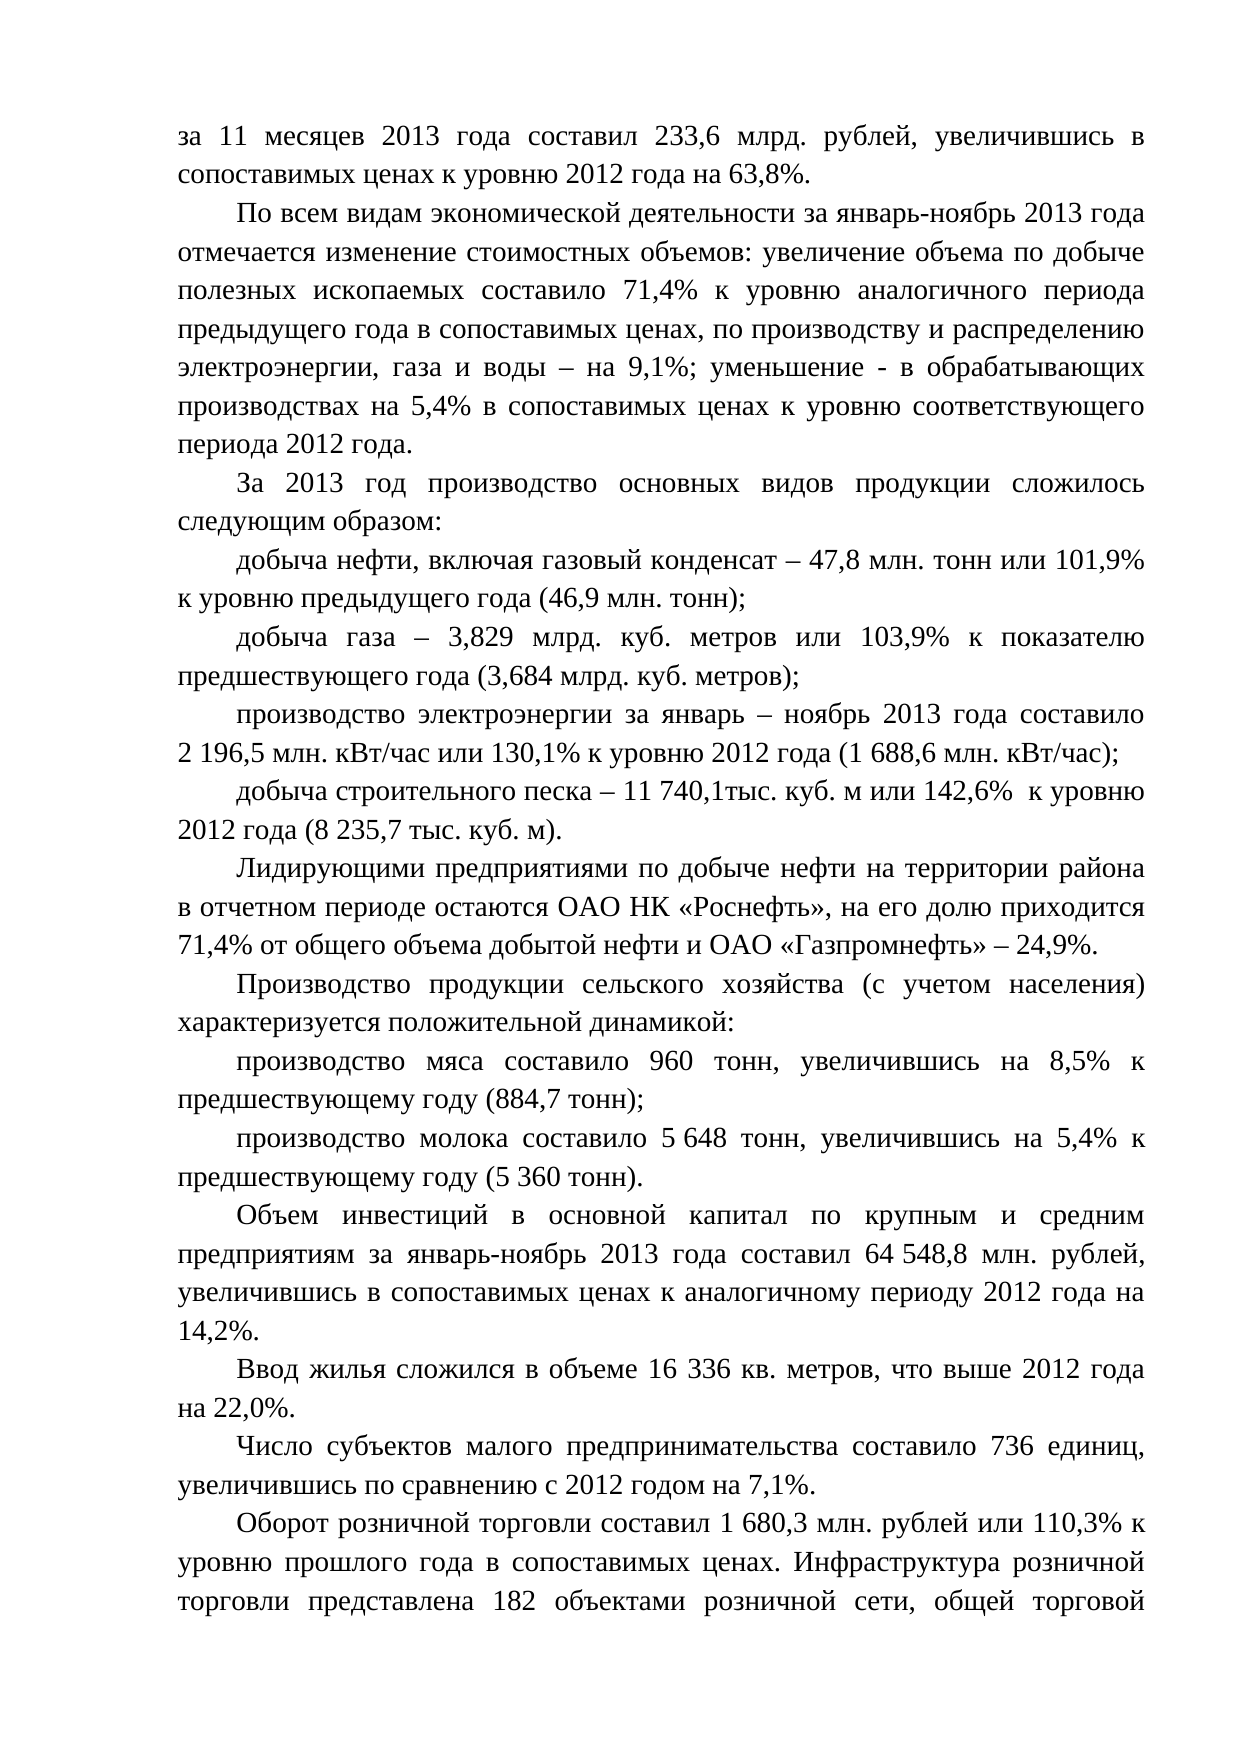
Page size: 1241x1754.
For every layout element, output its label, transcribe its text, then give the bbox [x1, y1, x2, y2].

text добыча газа – 3,829 млрд. куб. метров или 103,9% к показателю предшествующего года (3,684 млрд. куб. метров); [177, 619, 1146, 691]
text производство молока составило 5 648 тонн, увеличившись на 5,4% к предшествующему году (5 360 тонн). [177, 1120, 1146, 1192]
text производство электроэнергии за январь – ноябрь 2013 года составило 2 196,5 млн. кВт/час или 130,1% к уровню 2012 года (1 688,6 млн. кВт/час); [177, 696, 1146, 768]
text Ввод жилья сложился в объеме 16 336 кв. метров, что выше 2012 года на 22,0%. [177, 1351, 1146, 1423]
text По всем видам экономической деятельности за январь-ноябрь 2013 года отмечается изменение стоимостных объемов: увеличение объема по добыче полезных ископаемых составило 71,4% к уровню аналогичного периода предыдущего года в сопоставимых ценах, по производству и распределению электроэнергии, газа и воды – на 9,1%; уменьшение - в обрабатывающих производствах на 5,4% в сопоставимых ценах к уровню соответствующего периода 2012 года. [177, 195, 1146, 460]
text добыча строительного песка – 11 740,1тыс. куб. м или 142,6% к уровню 2012 года (8 235,7 тыс. куб. м). [177, 773, 1146, 845]
text Число субъектов малого предпринимательства составило 736 единиц, увеличившись по сравнению с 2012 годом на 7,1%. [177, 1428, 1146, 1501]
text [177, 1506, 1146, 1616]
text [177, 118, 1146, 190]
text За 2013 год производство основных видов продукции сложилось следующим образом: [177, 465, 1146, 537]
text добыча нефти, включая газовый конденсат – 47,8 млн. тонн или 101,9% к уровню предыдущего года (46,9 млн. тонн); [177, 542, 1146, 614]
text Лидирующими предприятиями по добыче нефти на территории района в отчетном периоде остаются ОАО НК «Роснефть», на его долю приходится 71,4% от общего объема добытой нефти и ОАО «Газпромнефть» – 24,9%. [177, 850, 1146, 961]
text Производство продукции сельского хозяйства (с учетом населения) характеризуется положительной динамикой: [177, 966, 1146, 1038]
text производство мяса составило 960 тонн, увеличившись на 8,5% к предшествующему году (884,7 тонн); [177, 1043, 1146, 1115]
text Объем инвестиций в основной капитал по крупным и средним предприятиям за январь-ноябрь 2013 года составил 64 548,8 млн. рублей, увеличившись в сопоставимых ценах к аналогичному периоду 2012 года на 14,2%. [177, 1197, 1146, 1346]
